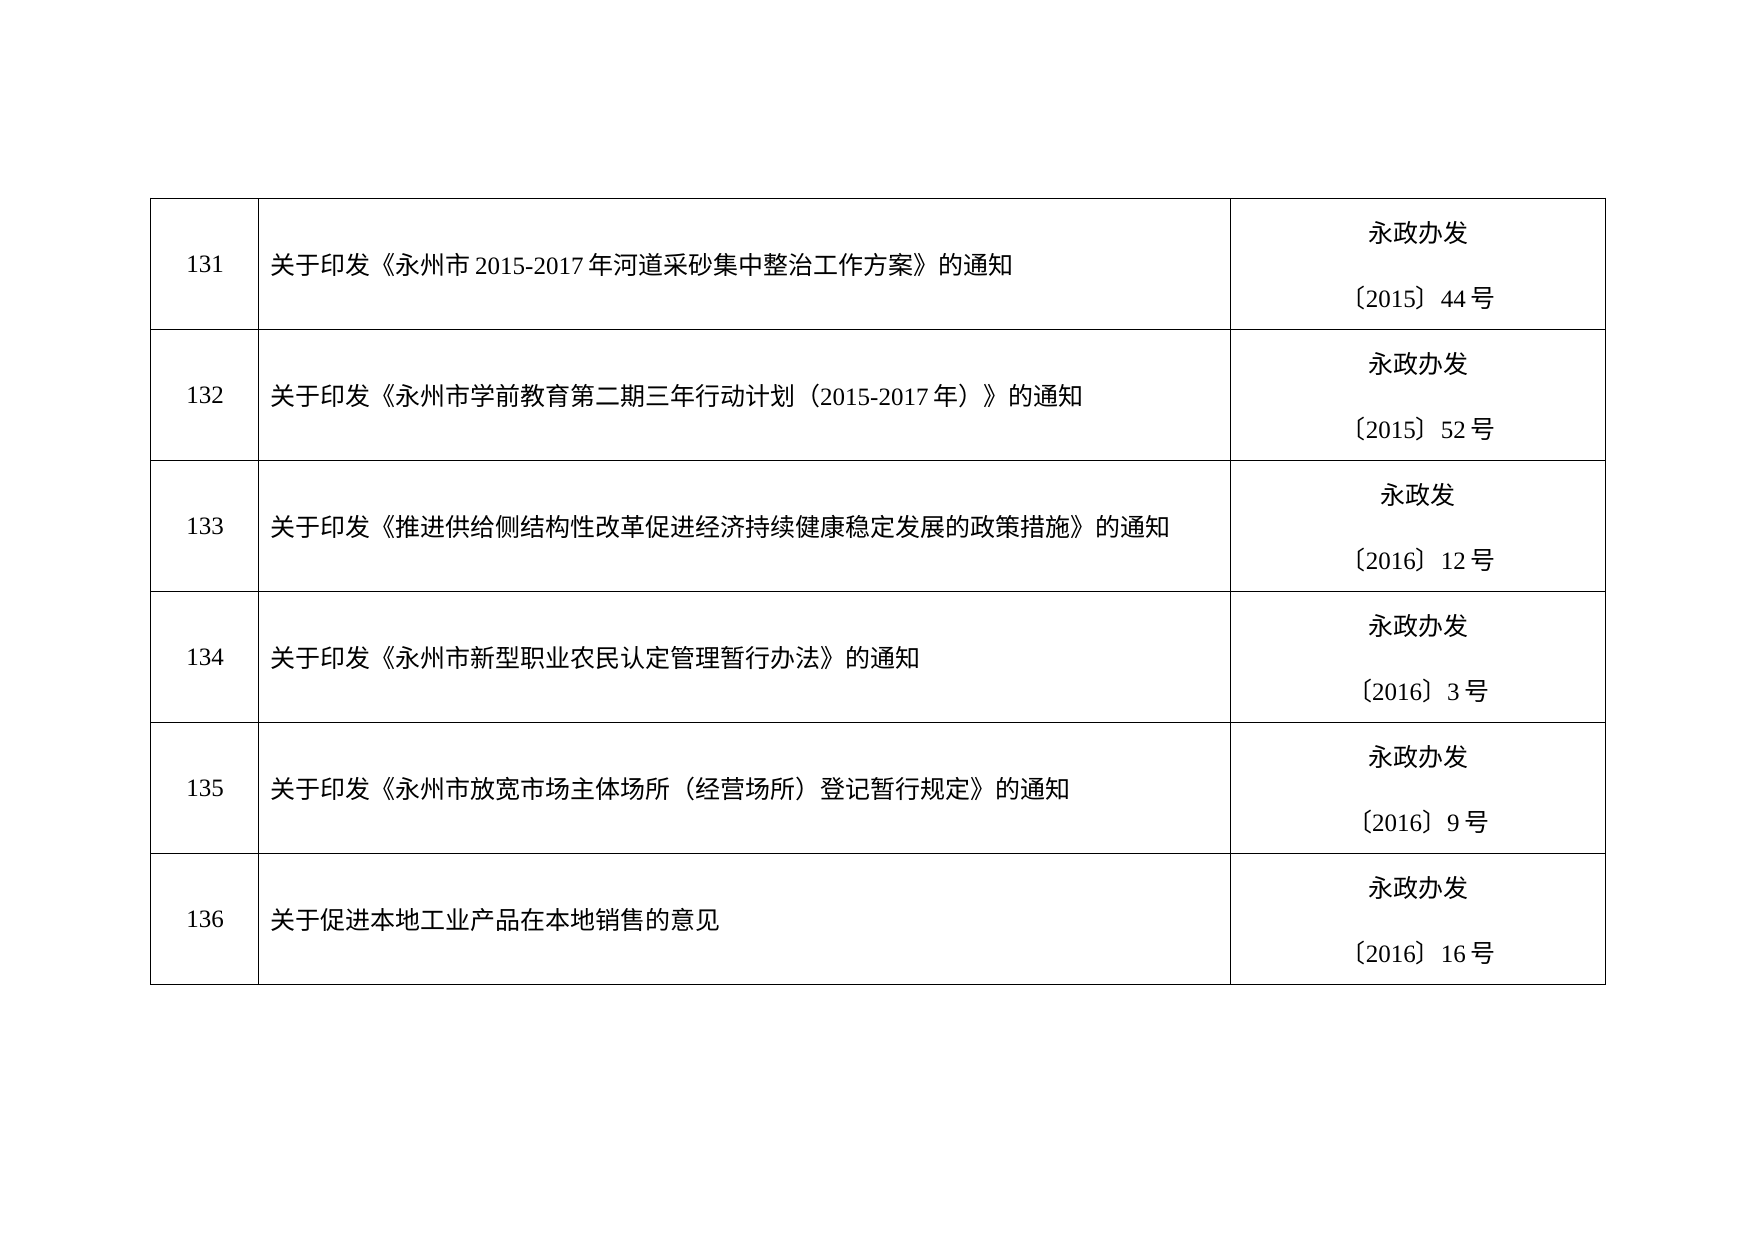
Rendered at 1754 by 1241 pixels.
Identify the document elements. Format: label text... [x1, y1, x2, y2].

table_cell 永政办发 〔2016〕16号 [1231, 854, 1605, 984]
table_cell 134 [151, 592, 258, 722]
table_cell 135 [151, 723, 258, 853]
table_cell 关于印发《永州市学前教育第二期三年行动计划（2015-2017年）》的通知 [259, 330, 1230, 460]
table_cell 关于印发《永州市2015-2017年河道采砂集中整治工作方案》的通知 [259, 199, 1230, 329]
table_cell 132 [151, 330, 258, 460]
table_cell 131 [151, 199, 258, 329]
table_cell 关于印发《推进供给侧结构性改革促进经济持续健康稳定发展的政策措施》的通知 [259, 461, 1230, 591]
table_cell 136 [151, 854, 258, 984]
table_cell 永政办发 〔2015〕52号 [1231, 330, 1605, 460]
table_cell 133 [151, 461, 258, 591]
table_cell 关于促进本地工业产品在本地销售的意见 [259, 854, 1230, 984]
table_cell 关于印发《永州市放宽市场主体场所（经营场所）登记暂行规定》的通知 [259, 723, 1230, 853]
table_cell 永政办发 〔2016〕9号 [1231, 723, 1605, 853]
table_cell 永政办发 〔2016〕3号 [1231, 592, 1605, 722]
table_cell 永政发 〔2016〕12号 [1231, 461, 1605, 591]
table_cell 关于印发《永州市新型职业农民认定管理暂行办法》的通知 [259, 592, 1230, 722]
table_cell 永政办发 〔2015〕44号 [1231, 199, 1605, 329]
